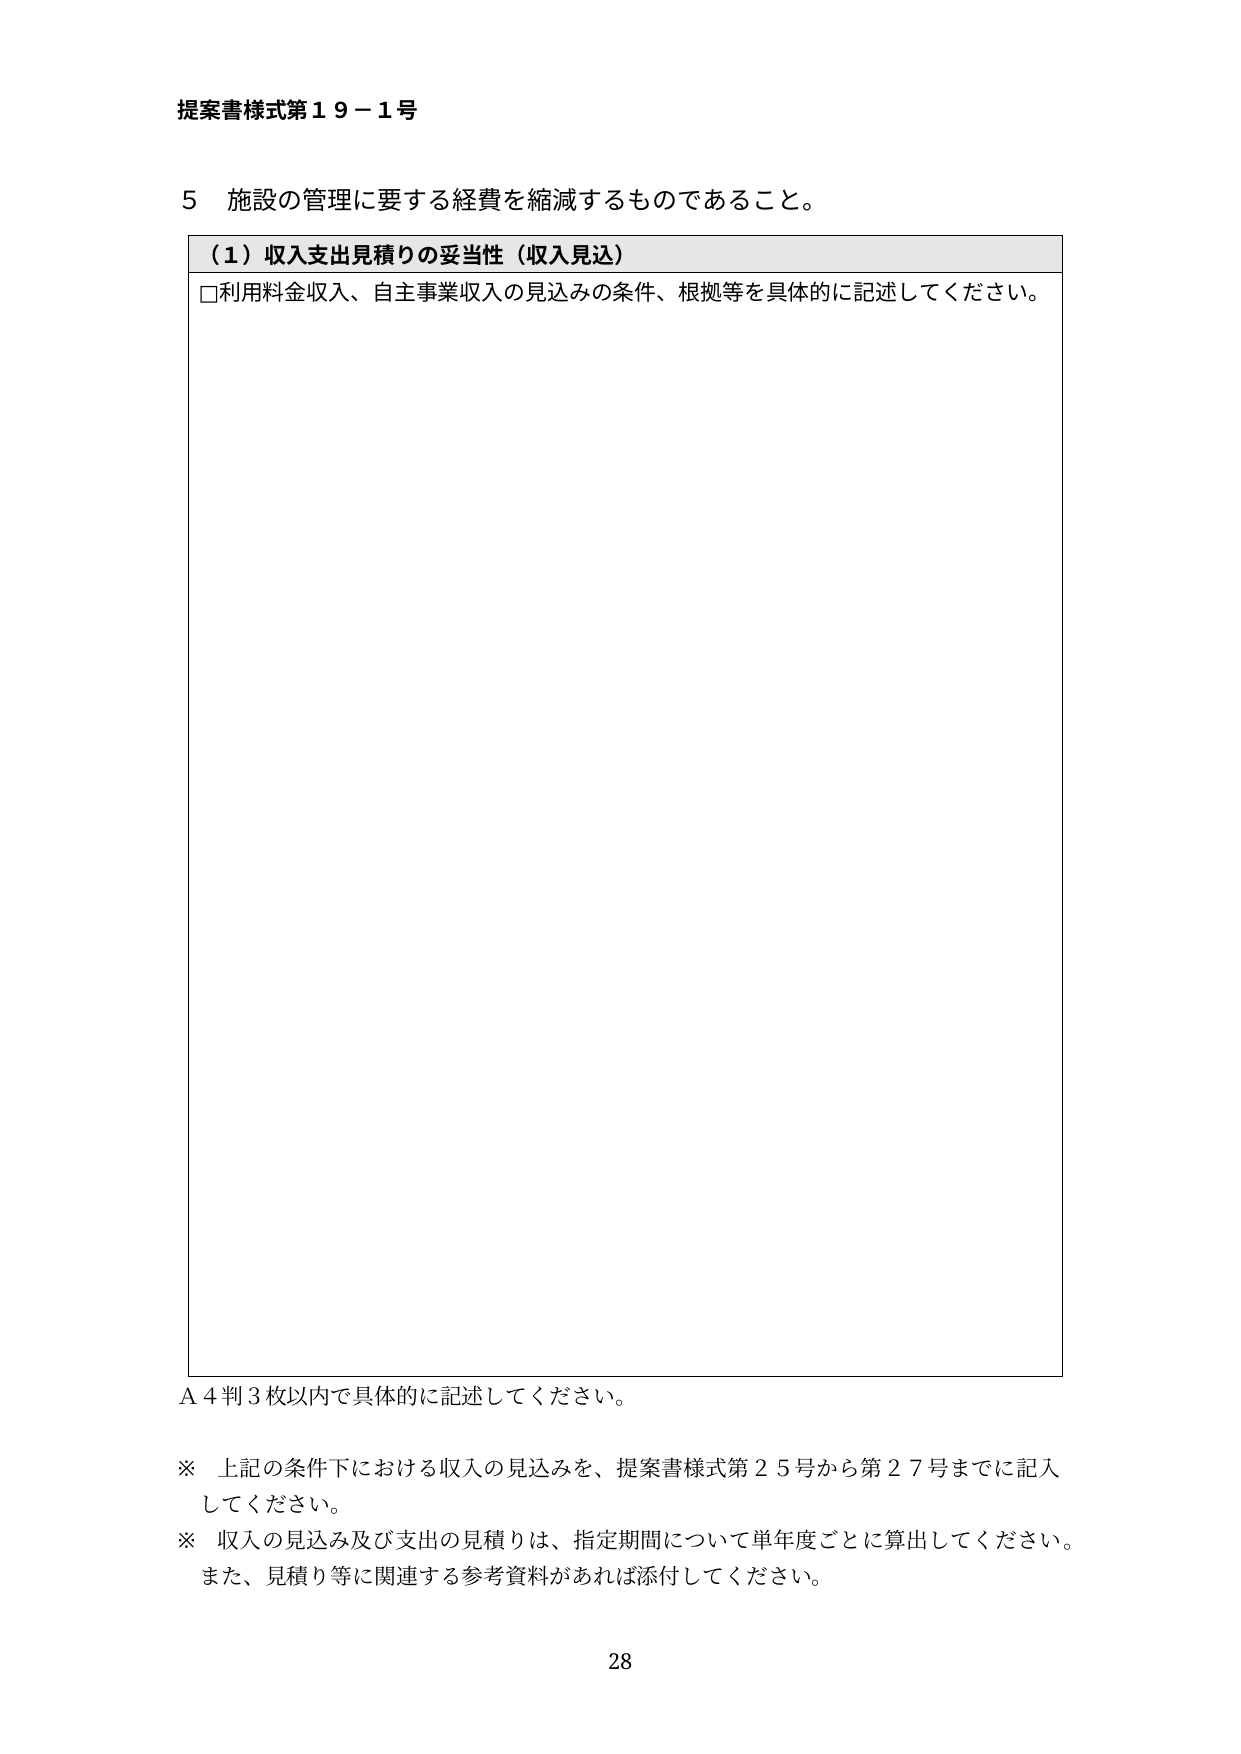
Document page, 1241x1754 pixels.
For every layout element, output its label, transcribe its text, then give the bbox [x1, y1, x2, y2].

text ※ 収入の見込み及び支出の見積りは、指定期間について単年度ごとに算出してください。また、見積り等に関連する参考資料があれば添付してください。 [177, 1521, 1063, 1593]
table_cell □利用料金収入、自主事業収入の見込みの条件、根拠等を具体的に記述してください。 [189, 273, 1062, 1376]
text ５ 施設の管理に要する経費を縮減するものであること。 [177, 163, 1063, 235]
text ※ 上記の条件下における収入の見込みを、提案書様式第２５号から第２７号までに記入してください。 [177, 1449, 1063, 1521]
table_header （１）収入支出見積りの妥当性（収入見込） [189, 236, 1062, 272]
subtitle 提案書様式第１９－１号 [177, 91, 1063, 127]
text Ａ４判３枚以内で具体的に記述してください。 [177, 1377, 1063, 1413]
